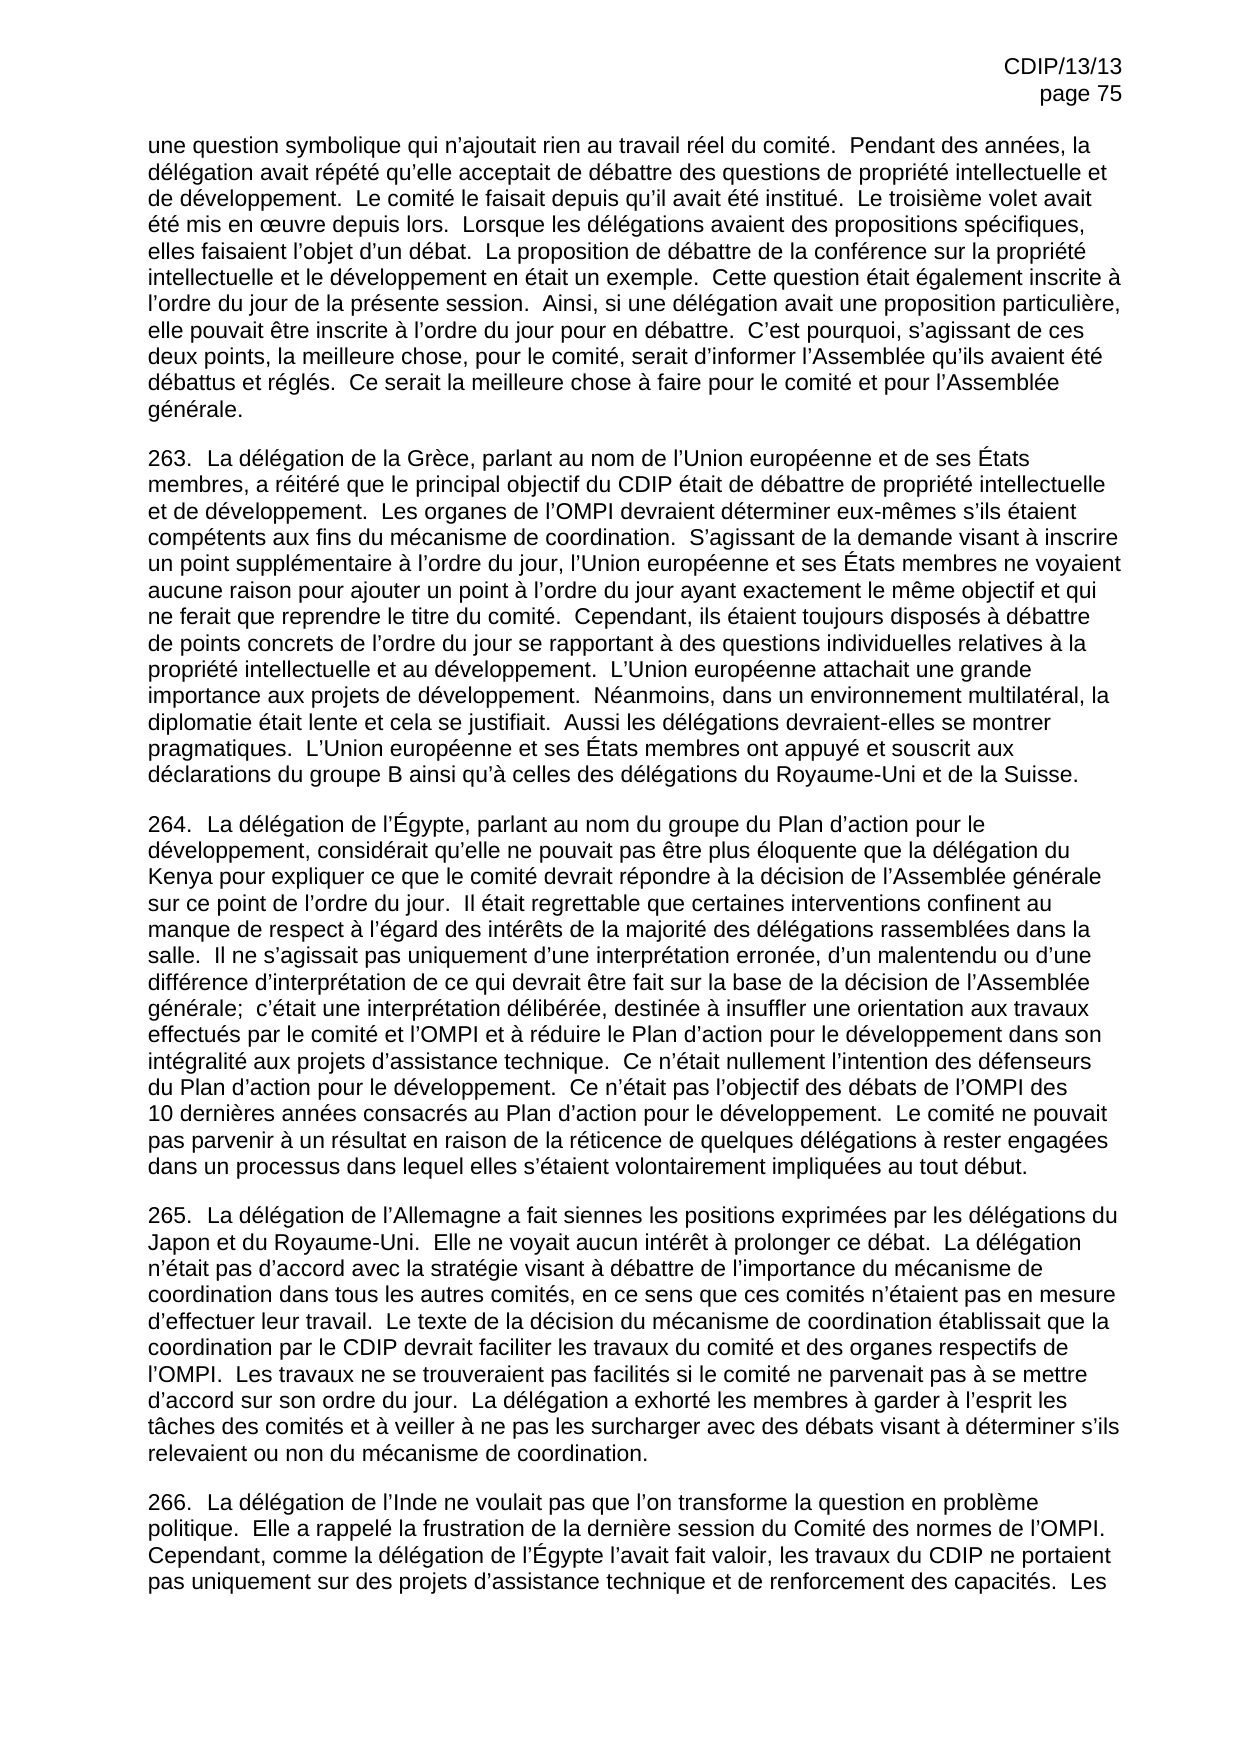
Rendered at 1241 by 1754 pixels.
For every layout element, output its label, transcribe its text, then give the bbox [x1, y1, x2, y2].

text La délégation de l’Allemagne a fait siennes les positions exprimées par les délégations du Japon et du Royaume-Uni. Elle ne voyait aucun intérêt à prolonger ce débat. La délégation n’était pas d’accord avec la stratégie visant à débattre de l’importance du mécanisme de coordination dans tous les autres comités, en ce sens que ces comités n’étaient pas en mesure d’effectuer leur travail. Le texte de la décision du mécanisme de coordination établissait que la coordination par le CDIP devrait faciliter les travaux du comité et des organes respectifs de l’OMPI. Les travaux ne se trouveraient pas facilités si le comité ne parvenait pas à se mettre d’accord sur son ordre du jour. La délégation a exhorté les membres à garder à l’esprit les tâches des comités et à veiller à ne pas les surcharger avec des débats visant à déterminer s’ils relevaient ou non du mécanisme de coordination. [148, 1202, 1122, 1466]
text La délégation de l’Égypte, parlant au nom du groupe du Plan d’action pour le développement, considérait qu’elle ne pouvait pas être plus éloquente que la délégation du Kenya pour expliquer ce que le comité devrait répondre à la décision de l’Assemblée générale sur ce point de l’ordre du jour. Il était regrettable que certaines interventions confinent au manque de respect à l’égard des intérêts de la majorité des délégations rassemblées dans la salle. Il ne s’agissait pas uniquement d’une interprétation erronée, d’un malentendu ou d’une différence d’interprétation de ce qui devrait être fait sur la base de la décision de l’Assemblée générale; c’était une interprétation délibérée, destinée à insuffler une orientation aux travaux effectués par le comité et l’OMPI et à réduire le Plan d’action pour le développement dans son intégralité aux projets d’assistance technique. Ce n’était nullement l’intention des défenseurs du Plan d’action pour le développement. Ce n’était pas l’objectif des débats de l’OMPI des 10 dernières années consacrés au Plan d’action pour le développement. Le comité ne pouvait pas parvenir à un résultat en raison de la réticence de quelques délégations à rester engagées dans un processus dans lequel elles s’étaient volontairement impliquées au tout début. [148, 811, 1122, 1179]
text La délégation de la Grèce, parlant au nom de l’Union européenne et de ses États membres, a réitéré que le principal objectif du CDIP était de débattre de propriété intellectuelle et de développement. Les organes de l’OMPI devraient déterminer eux-mêmes s’ils étaient compétents aux fins du mécanisme de coordination. S’agissant de la demande visant à inscrire un point supplémentaire à l’ordre du jour, l’Union européenne et ses États membres ne voyaient aucune raison pour ajouter un point à l’ordre du jour ayant exactement le même objectif et qui ne ferait que reprendre le titre du comité. Cependant, ils étaient toujours disposés à débattre de points concrets de l’ordre du jour se rapportant à des questions individuelles relatives à la propriété intellectuelle et au développement. L’Union européenne attachait une grande importance aux projets de développement. Néanmoins, dans un environnement multilatéral, la diplomatie était lente et cela se justifiait. Aussi les délégations devraient-elles se montrer pragmatiques. L’Union européenne et ses États membres ont appuyé et souscrit aux déclarations du groupe B ainsi qu’à celles des délégations du Royaume-Uni et de la Suisse. [148, 445, 1122, 788]
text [148, 1489, 1122, 1594]
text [148, 132, 1122, 422]
